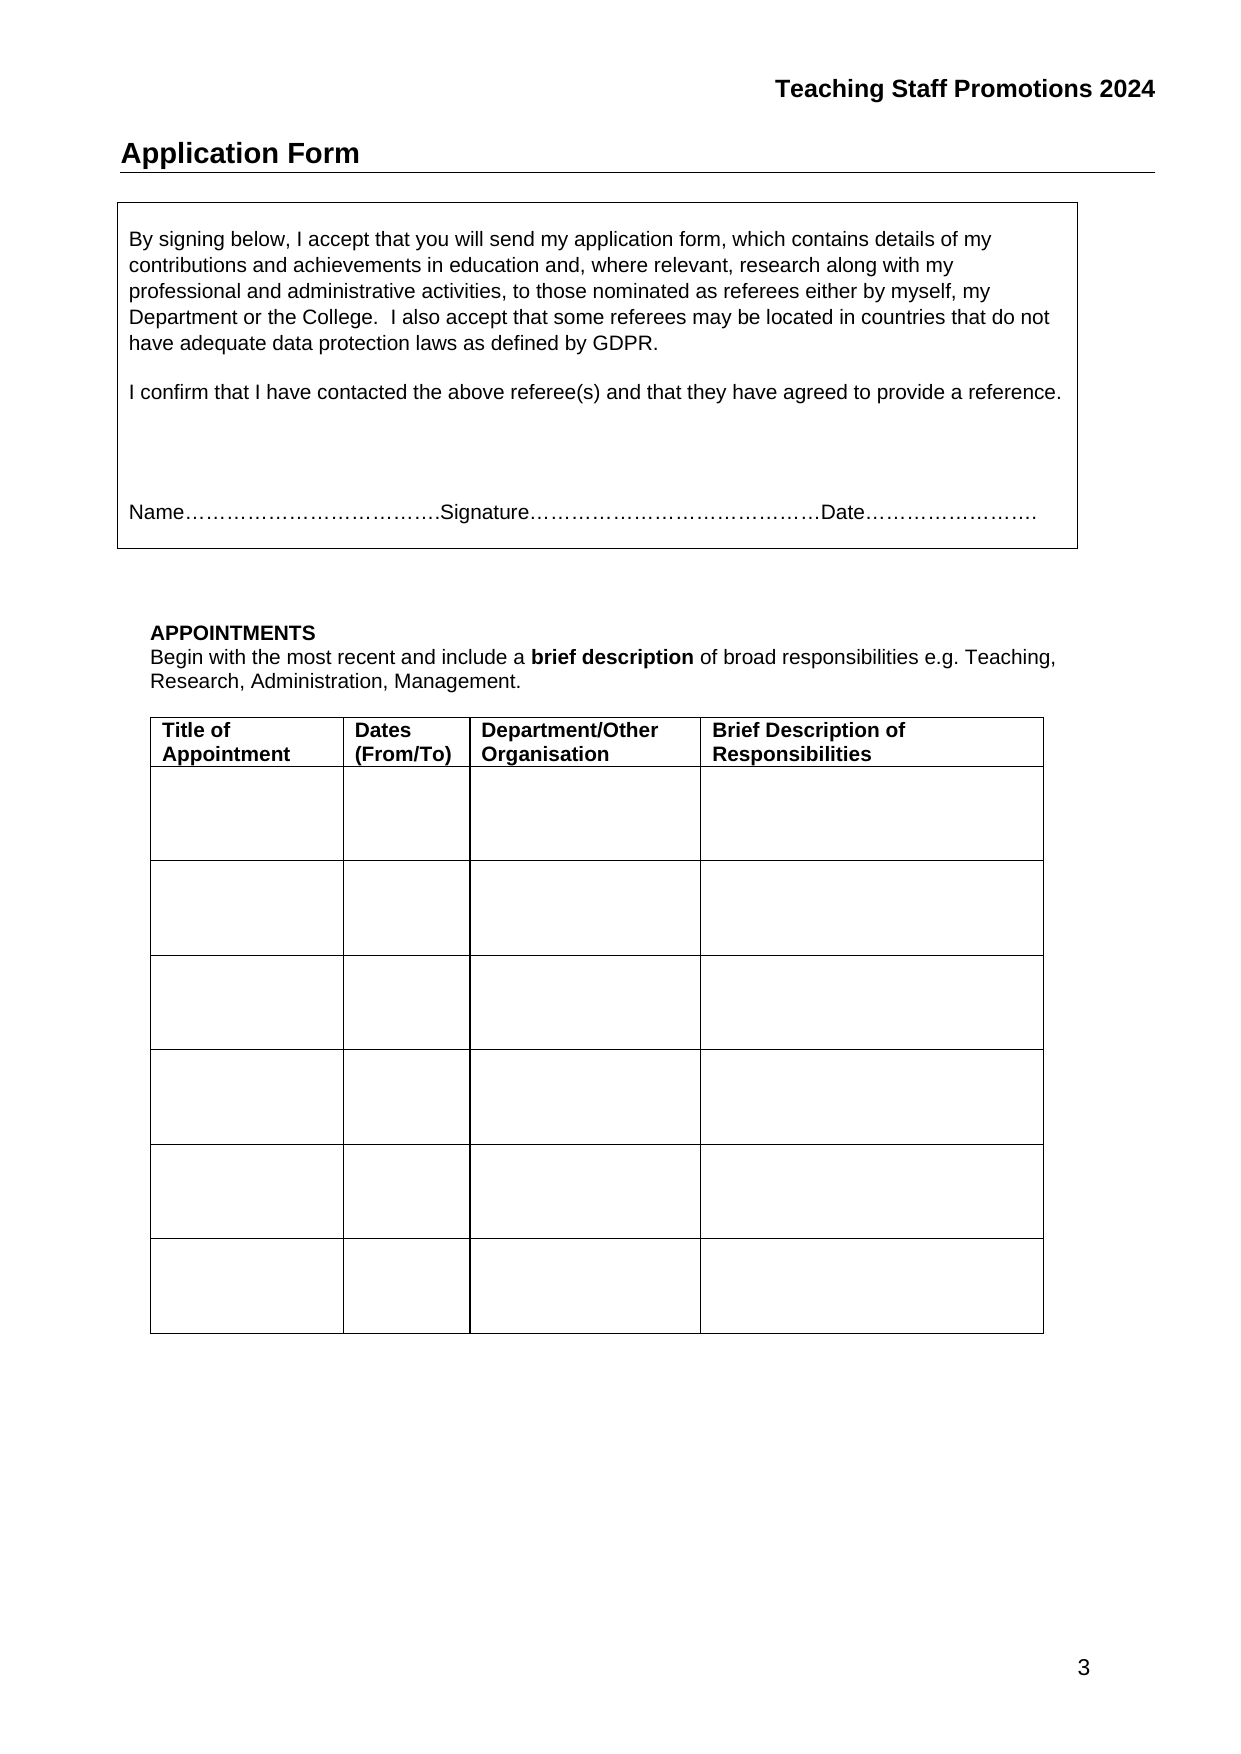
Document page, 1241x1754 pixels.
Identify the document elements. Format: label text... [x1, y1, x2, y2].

table_header Dates (From/To) [344, 718, 469, 766]
table_cell [151, 1239, 343, 1332]
table_cell [344, 767, 469, 860]
table_cell [471, 767, 700, 860]
table_cell [151, 1145, 343, 1238]
table_cell [344, 956, 469, 1049]
table_cell [701, 956, 1043, 1049]
table_cell [471, 1050, 700, 1143]
table_cell [471, 956, 700, 1049]
table_cell [701, 1145, 1043, 1238]
table_cell [344, 1050, 469, 1143]
table_cell [701, 861, 1043, 954]
table_cell [344, 861, 469, 954]
table_cell Name……………………………….Signature……………………………………Date……………………. [118, 428, 1077, 548]
text APPOINTMENTS [150, 621, 1090, 645]
table_header By signing below, I accept that you will send my application form, which contains details of my contributions and achievements in education and, where relevant, research along with my professional and administrative activities, to those nominated as referees either by myself, my Department or the College. I also accept that some referees may be located in countries that do not have adequate data protection laws as defined by GDPR. I confirm that I have contacted the above referee(s) and that they have agreed to provide a reference. [118, 203, 1077, 428]
table_header Title of Appointment [151, 718, 343, 766]
table_header Department/Other Organisation [471, 718, 700, 766]
table_header Brief Description of Responsibilities [701, 718, 1043, 766]
table_cell [701, 1050, 1043, 1143]
table_cell [344, 1239, 469, 1332]
table_cell [471, 861, 700, 954]
table_cell [471, 1239, 700, 1332]
table_cell [701, 767, 1043, 860]
table_cell [151, 767, 343, 860]
table_cell [151, 1050, 343, 1143]
text Begin with the most recent and include a brief description of broad responsibilities e.g. Teaching, Research, Administration, Management. [150, 645, 1090, 693]
table_cell [471, 1145, 700, 1238]
table_cell [151, 861, 343, 954]
table_cell [151, 956, 343, 1049]
table_cell [344, 1145, 469, 1238]
table_cell [701, 1239, 1043, 1332]
